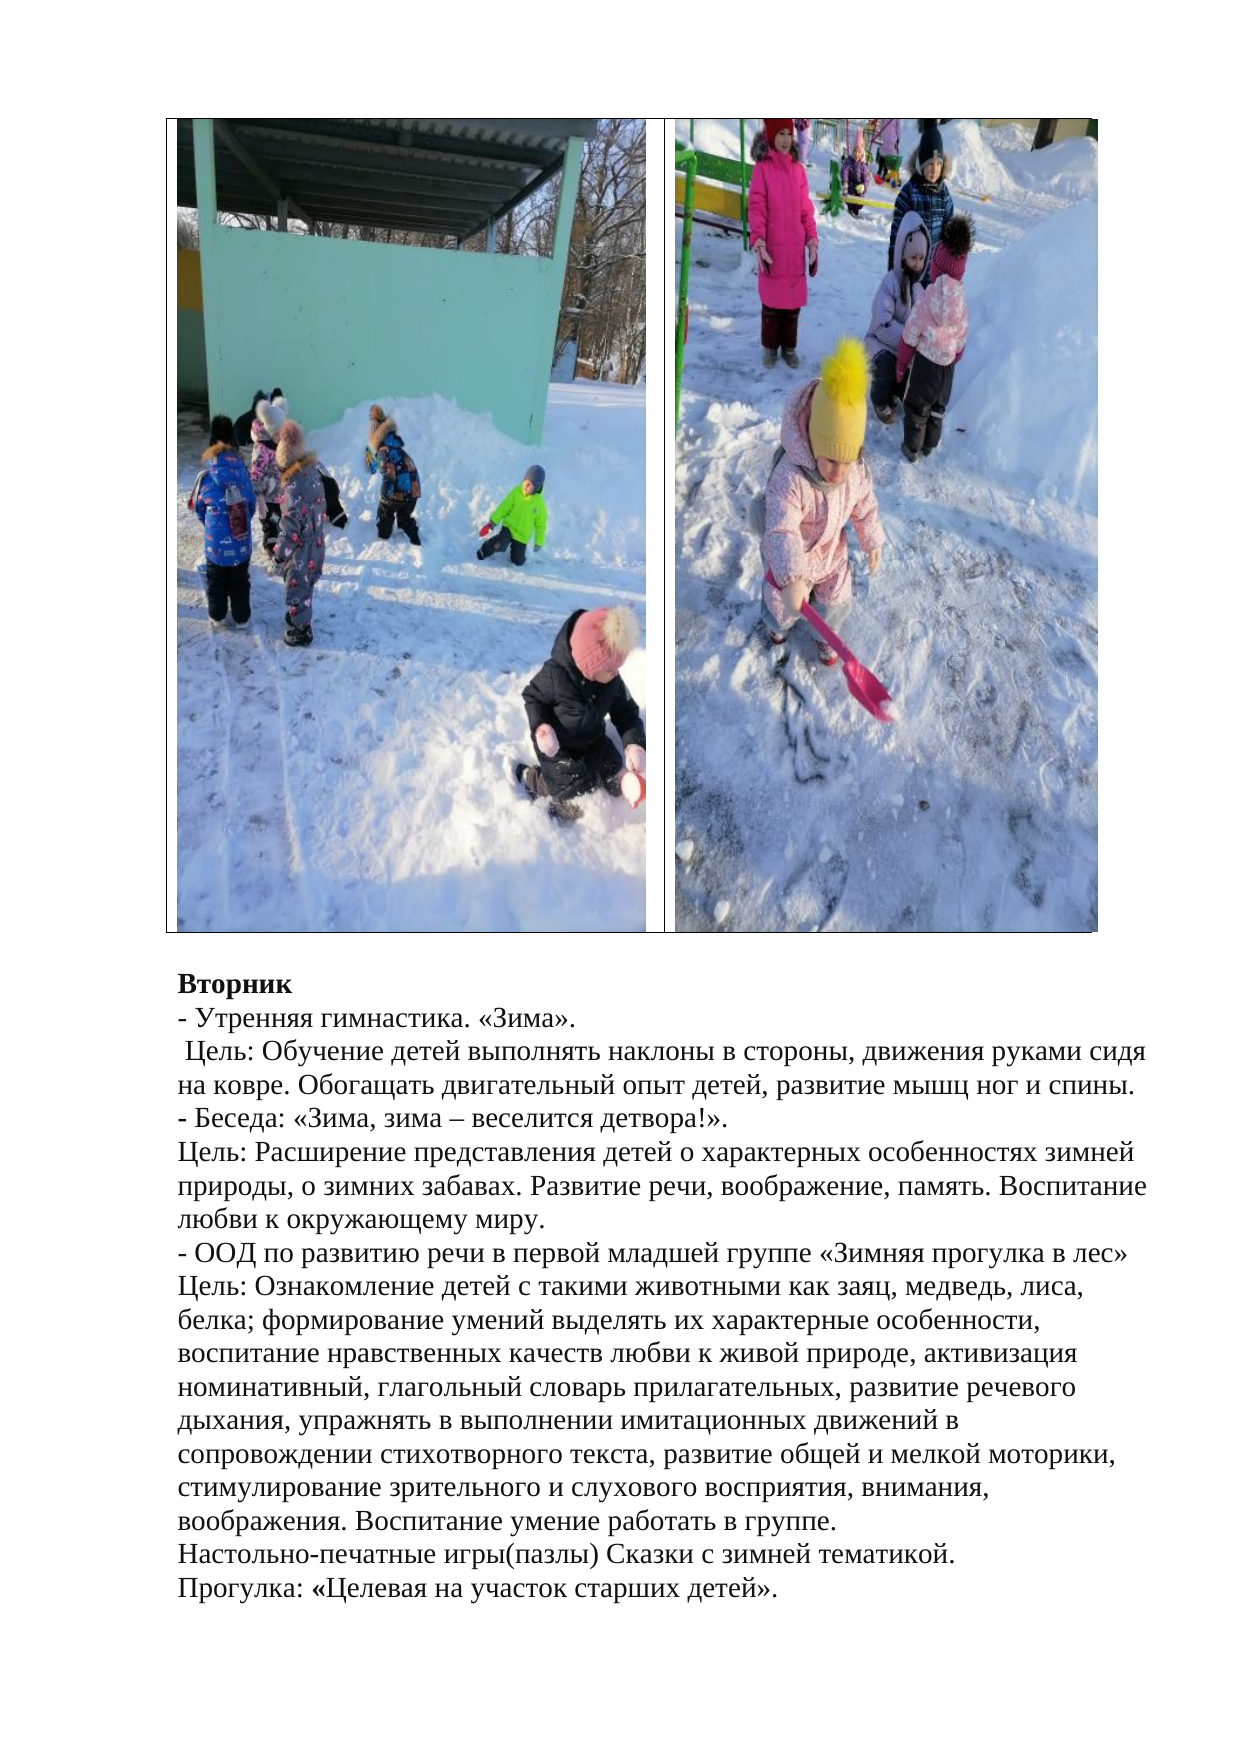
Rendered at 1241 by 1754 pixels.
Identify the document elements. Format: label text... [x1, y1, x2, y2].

text Настольно-печатные игры(пазлы) Сказки с зимней тематикой. [177, 1537, 1152, 1570]
text - Беседа: «Зима, зима – веселится детвора!». [177, 1101, 1152, 1134]
text природы, о зимних забавах. Развитие речи, воображение, память. Воспитание [177, 1168, 1152, 1201]
table_cell [665, 119, 675, 932]
text Вторник [177, 966, 1152, 1000]
text Прогулка: «Целевая на участок старших детей». [177, 1570, 1152, 1604]
text Цель: Расширение представления детей о характерных особенностях зимней [177, 1134, 1152, 1168]
text воображения. Воспитание умение работать в группе. [177, 1503, 1152, 1537]
text Цель: Ознакомление детей с такими животными как заяц, медведь, лиса, [177, 1268, 1152, 1302]
text - Утренняя гимнастика. «Зима». [177, 1000, 1152, 1033]
picture [177, 119, 646, 932]
text Цель: Обучение детей выполнять наклоны в стороны, движения руками сидя [177, 1033, 1152, 1067]
text воспитание нравственных качеств любви к живой природе, активизация [177, 1335, 1152, 1369]
text номинативный, глагольный словарь прилагательных, развитие речевого [177, 1369, 1152, 1402]
text - ООД по развитию речи в первой младшей группе «Зимняя прогулка в лес» [177, 1235, 1152, 1268]
text дыхания, упражнять в выполнении имитационных движений в [177, 1402, 1152, 1436]
text стимулирование зрительного и слухового восприятия, внимания, [177, 1469, 1152, 1503]
text любви к окружающему миру. [177, 1201, 1152, 1235]
picture [675, 119, 1098, 932]
table_cell [646, 119, 664, 932]
text на ковре. Обогащать двигательный опыт детей, развитие мышц ног и спины. [177, 1067, 1152, 1101]
text белка; формирование умений выделять их характерные особенности, [177, 1302, 1152, 1335]
table_cell [167, 119, 177, 932]
text сопровождении стихотворного текста, развитие общей и мелкой моторики, [177, 1436, 1152, 1469]
